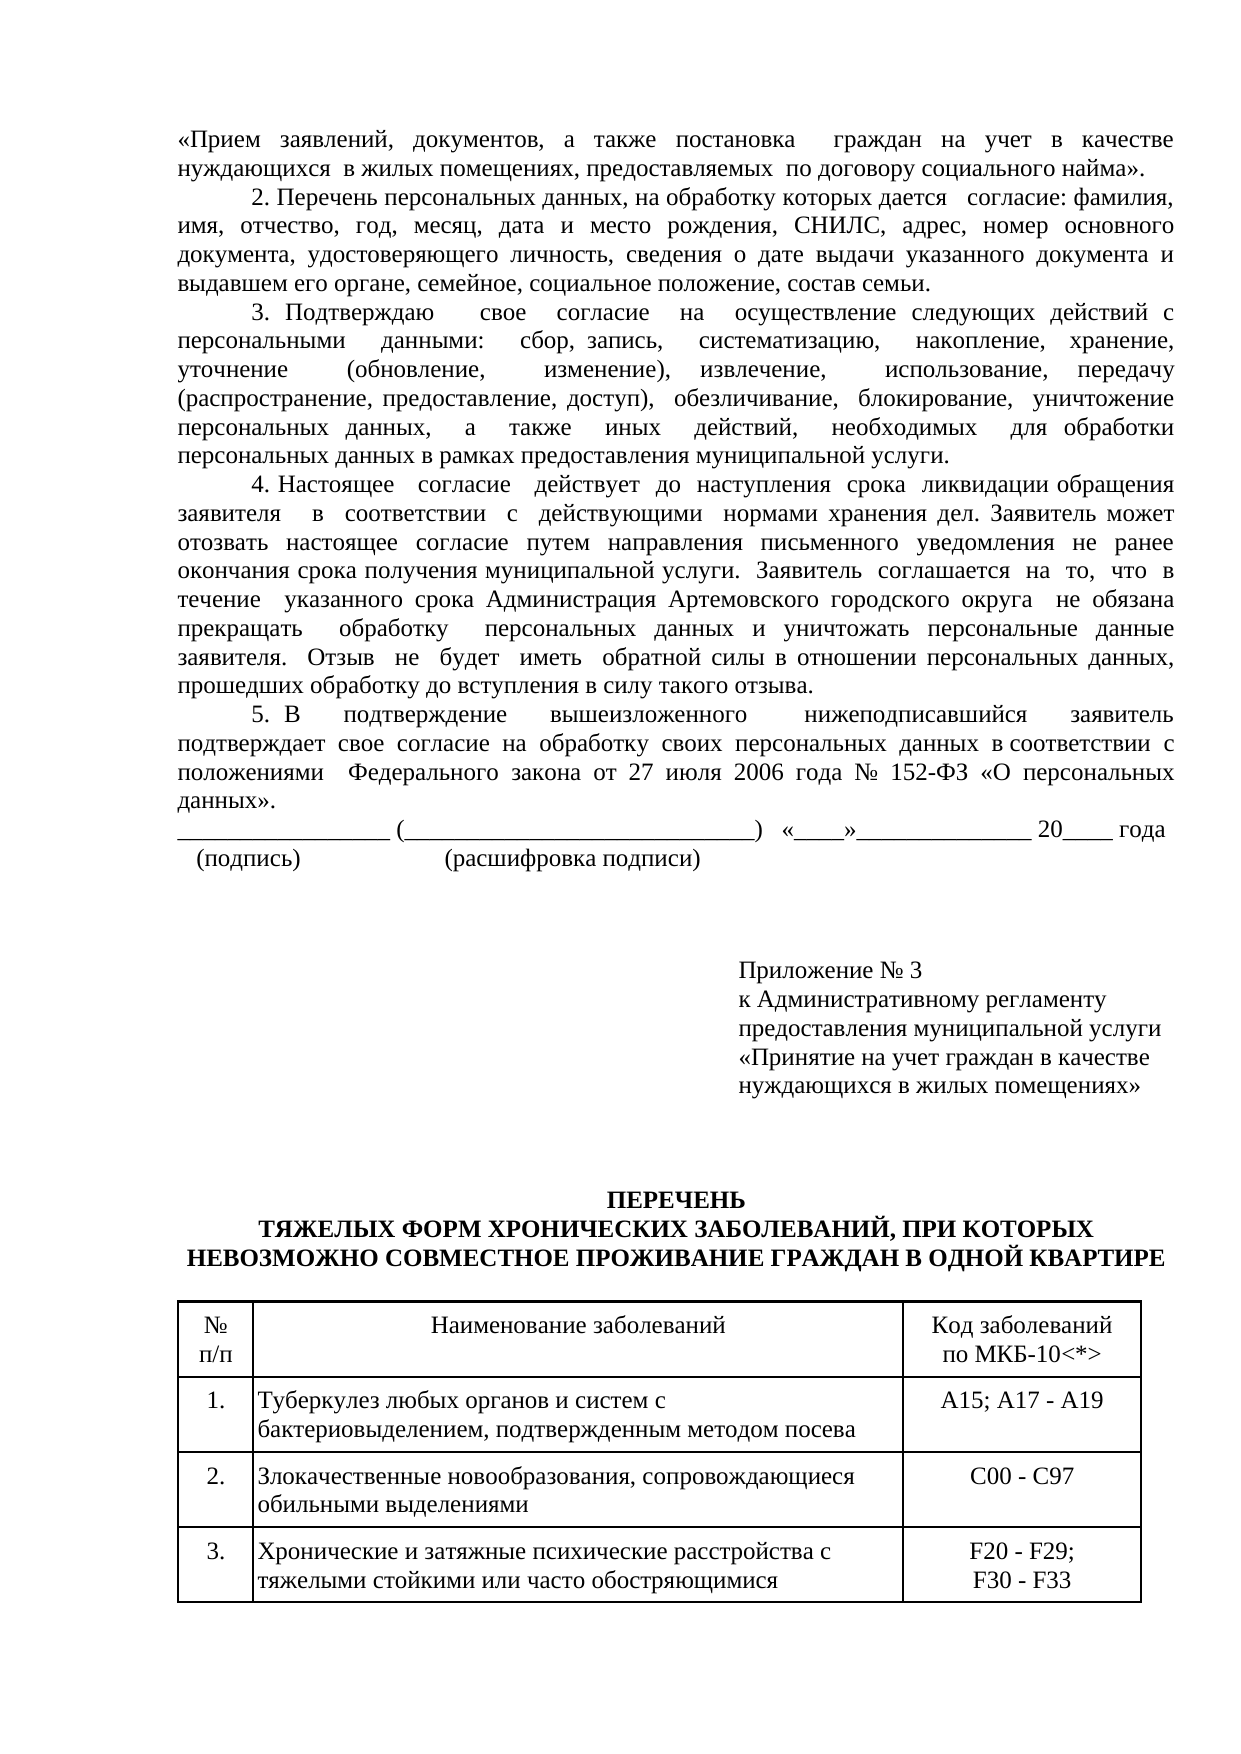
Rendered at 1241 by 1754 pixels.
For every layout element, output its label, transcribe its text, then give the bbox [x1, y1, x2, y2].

table_cell C00 - C97 [904, 1453, 1140, 1526]
table_cell Злокачественные новообразования, сопровождающиеся обильными выделениями [254, 1453, 902, 1526]
table_cell A15; A17 - A19 [904, 1378, 1140, 1451]
text НЕВОЗМОЖНО СОВМЕСТНОЕ ПРОЖИВАНИЕ ГРАЖДАН В ОДНОЙ КВАРТИРЕ [177, 1243, 1175, 1272]
text ТЯЖЕЛЫХ ФОРМ ХРОНИЧЕСКИХ ЗАБОЛЕВАНИЙ, ПРИ КОТОРЫХ [177, 1214, 1175, 1243]
text 5. В подтверждение вышеизложенного нижеподписавшийся заявитель подтверждает свое согласие на обработку своих персональных данных в соответствии с положениями Федерального закона от 27 июля 2006 года № 152-ФЗ «О персональных данных». [177, 699, 1175, 814]
table_cell 3. [179, 1528, 252, 1601]
table_header Наименование заболеваний [254, 1303, 902, 1376]
table_cell 2. [179, 1453, 252, 1526]
text 4. Настоящее согласие действует до наступления срока ликвидации обращения заявителя в соответствии с действующими нормами хранения дел. Заявитель может отозвать настоящее согласие путем направления письменного уведомления не ранее окончания срока получения муниципальной услуги. Заявитель соглашается на то, что в течение указанного срока Администрация Артемовского городского округа не обязана прекращать обработку персональных данных и уничтожать персональные данные заявителя. Отзыв не будет иметь обратной силы в отношении персональных данных, прошедших обработку до вступления в силу такого отзыва. [177, 469, 1175, 699]
text к Административному регламенту [177, 984, 1175, 1013]
text (подпись) (расшифровка подписи) [177, 843, 1175, 872]
text Приложение № 3 [177, 955, 1175, 984]
text «Принятие на учет граждан в качестве [177, 1042, 1175, 1070]
text предоставления муниципальной услуги [177, 1013, 1175, 1042]
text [177, 124, 1175, 182]
text нуждающихся в жилых помещениях» [177, 1070, 1175, 1099]
text _________________ (____________________________) «____»______________ 20____ года [177, 814, 1175, 843]
text 3. Подтверждаю свое согласие на осуществление следующих действий с персональными данными: сбор, запись, систематизацию, накопление, хранение, уточнение (обновление, изменение), извлечение, использование, передачу (распространение, предоставление, доступ), обезличивание, блокирование, уничтожение персональных данных, а также иных действий, необходимых для обработки персональных данных в рамках предоставления муниципальной услуги. [177, 297, 1175, 469]
table_cell 1. [179, 1378, 252, 1451]
table_cell Туберкулез любых органов и систем с бактериовыделением, подтвержденным методом посева [254, 1378, 902, 1451]
table_header Код заболеваний по МКБ-10<*> [904, 1303, 1140, 1376]
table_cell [254, 1528, 902, 1601]
text 2. Перечень персональных данных, на обработку которых дается согласие: фамилия, имя, отчество, год, месяц, дата и место рождения, СНИЛС, адрес, номер основного документа, удостоверяющего личность, сведения о дате выдачи указанного документа и выдавшем его органе, семейное, социальное положение, состав семьи. [177, 182, 1175, 297]
text ПЕРЕЧЕНЬ [177, 1185, 1175, 1214]
table_header № п/п [179, 1303, 252, 1376]
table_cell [904, 1528, 1140, 1601]
